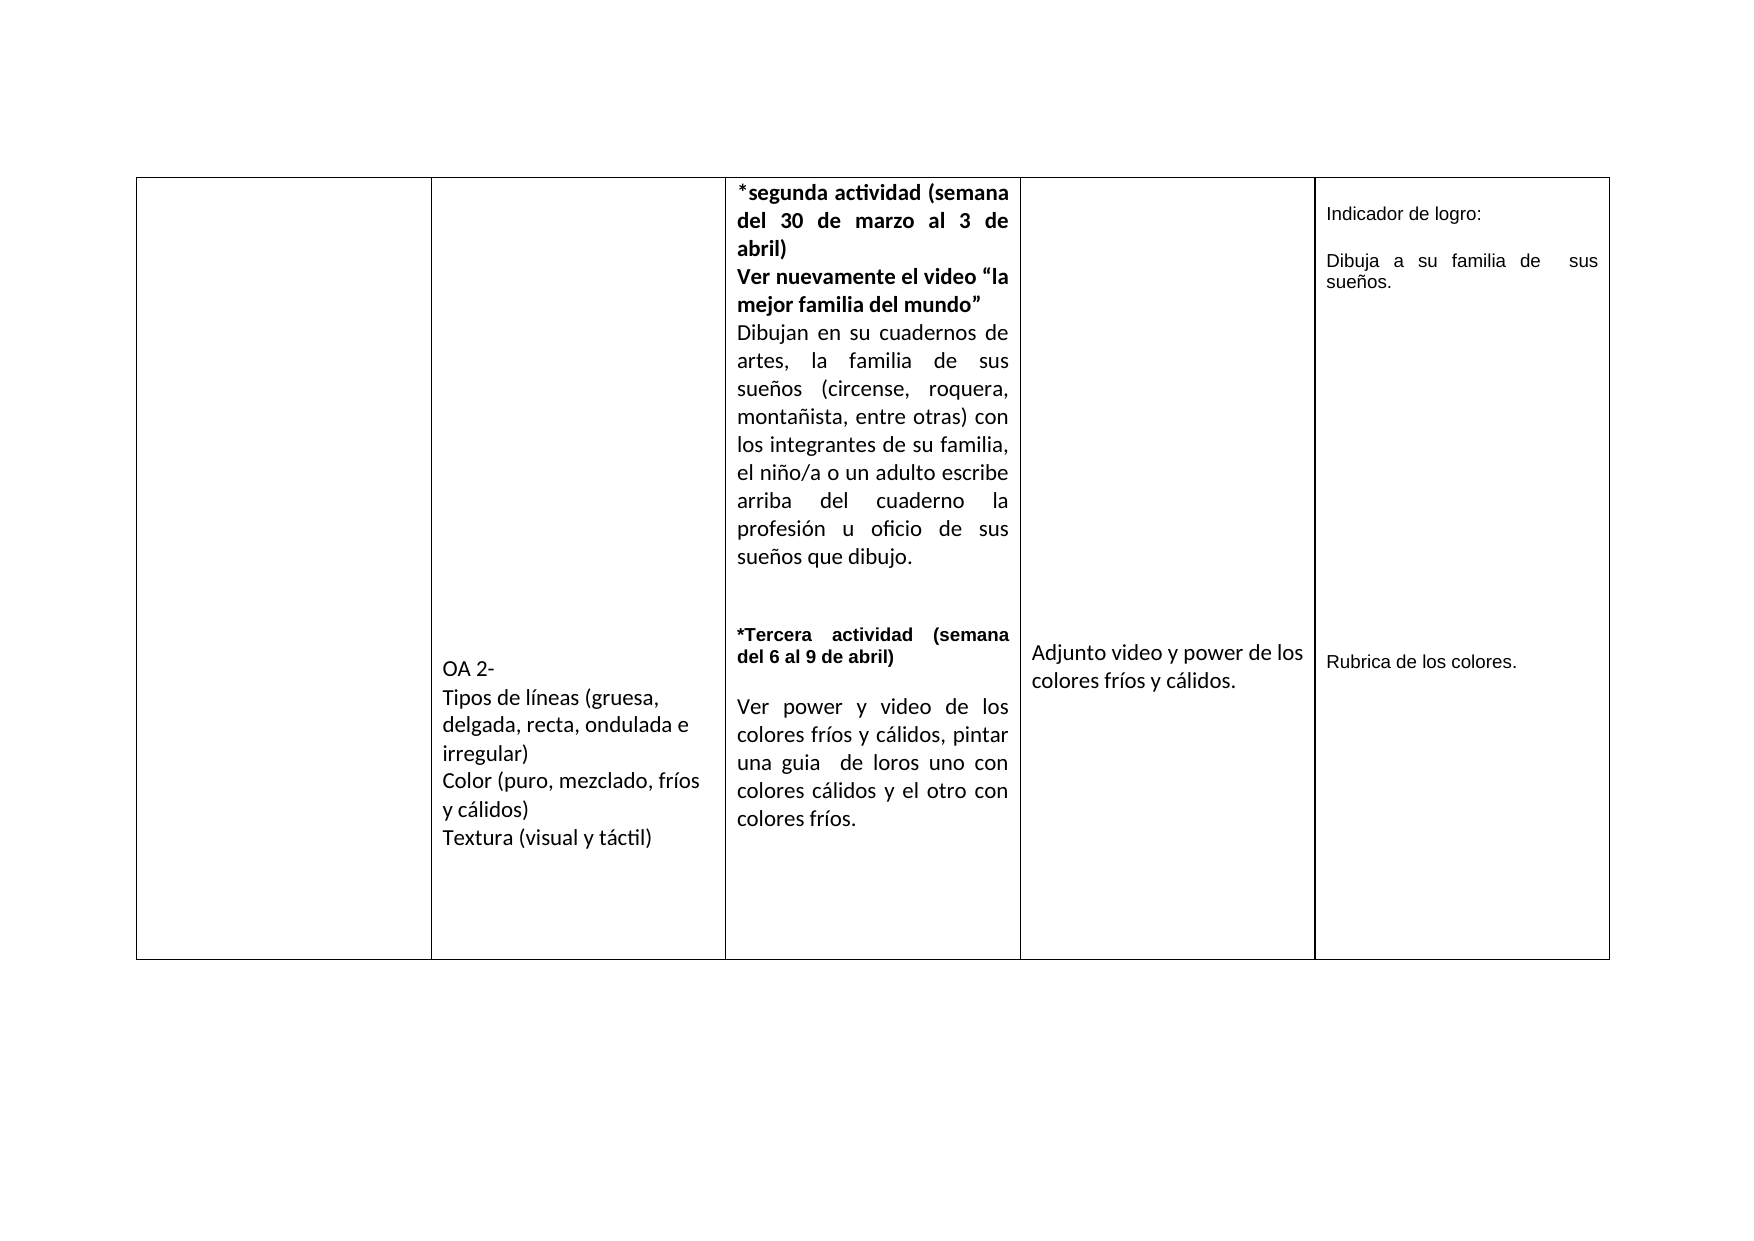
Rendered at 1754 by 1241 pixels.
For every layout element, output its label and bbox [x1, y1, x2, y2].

table_cell [1021, 178, 1314, 959]
table_cell [432, 178, 725, 959]
table_cell [726, 178, 1020, 959]
table_cell [1316, 178, 1609, 959]
table_cell [137, 178, 431, 959]
